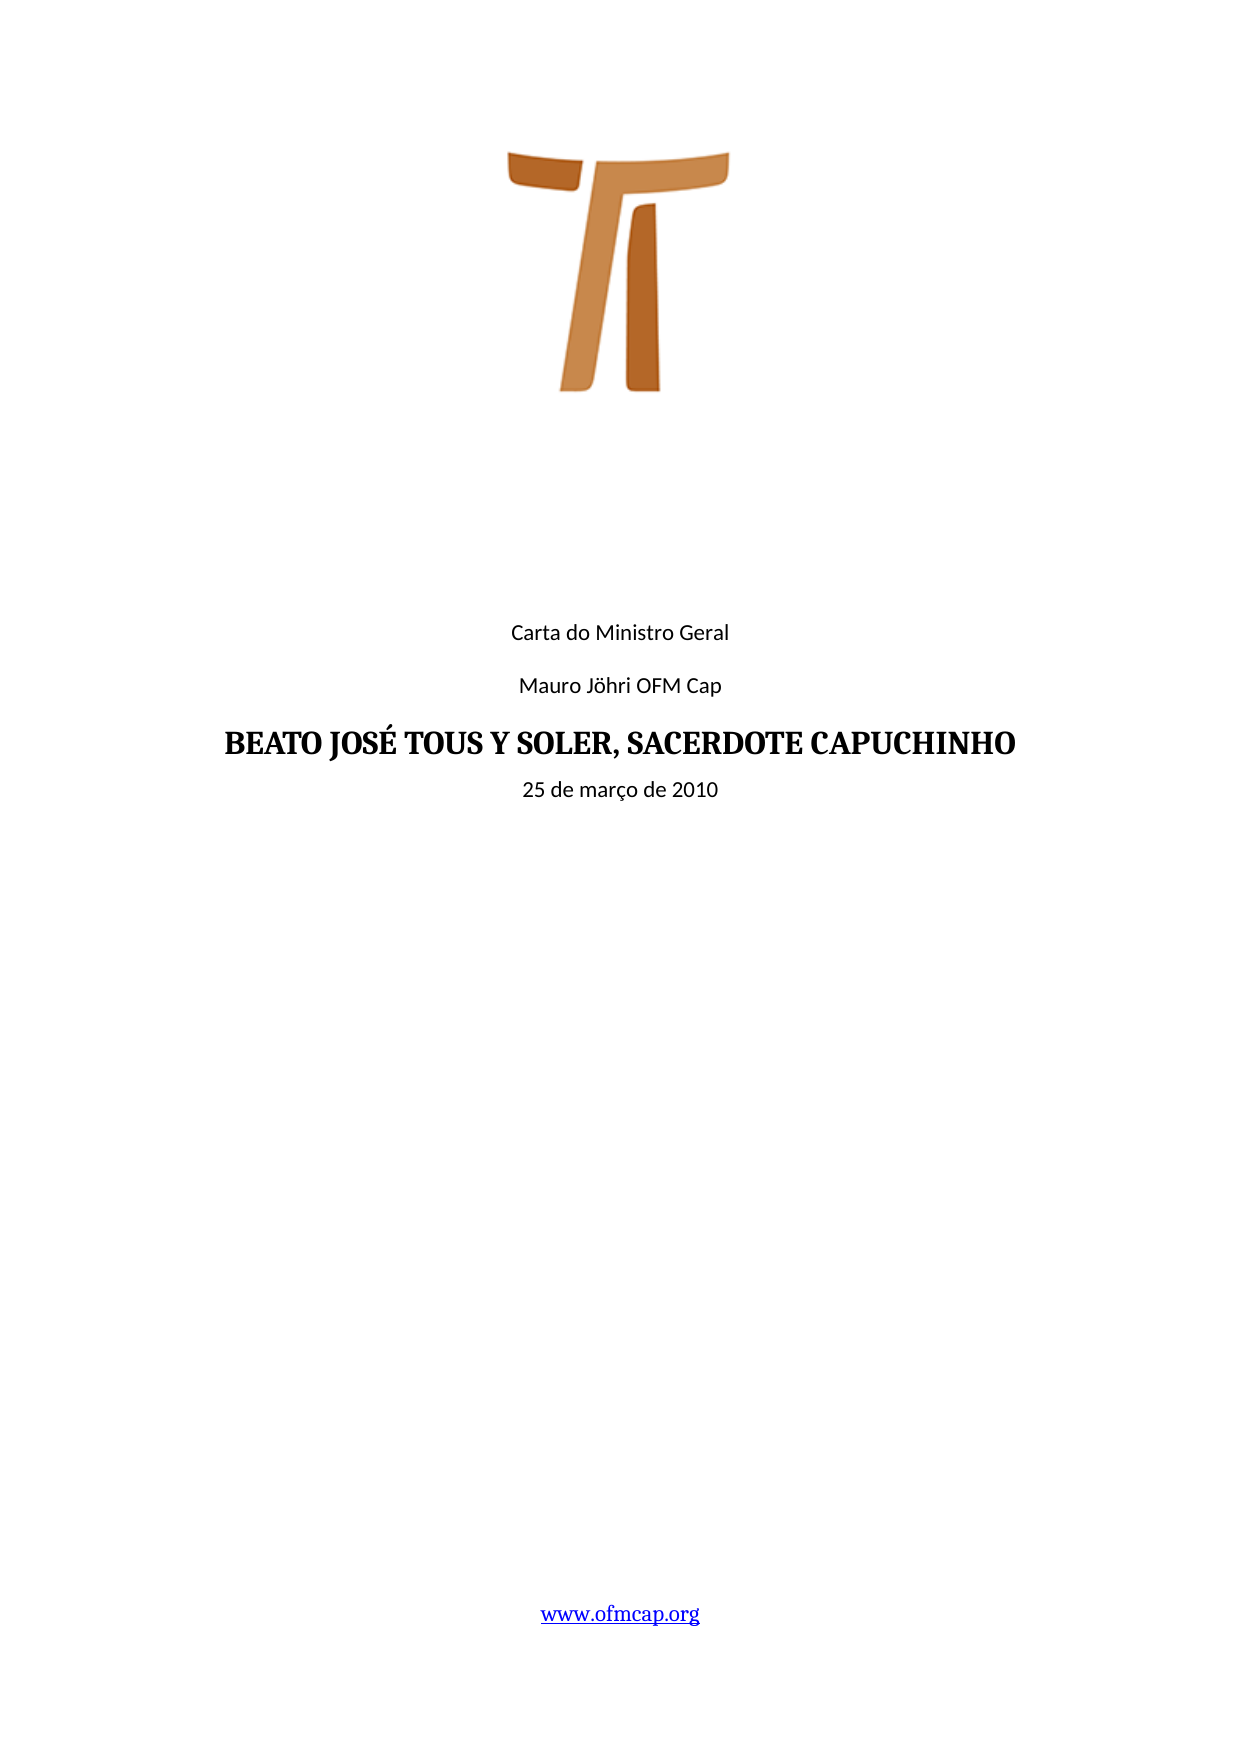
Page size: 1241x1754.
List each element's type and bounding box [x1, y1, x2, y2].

picture [503, 147, 737, 401]
